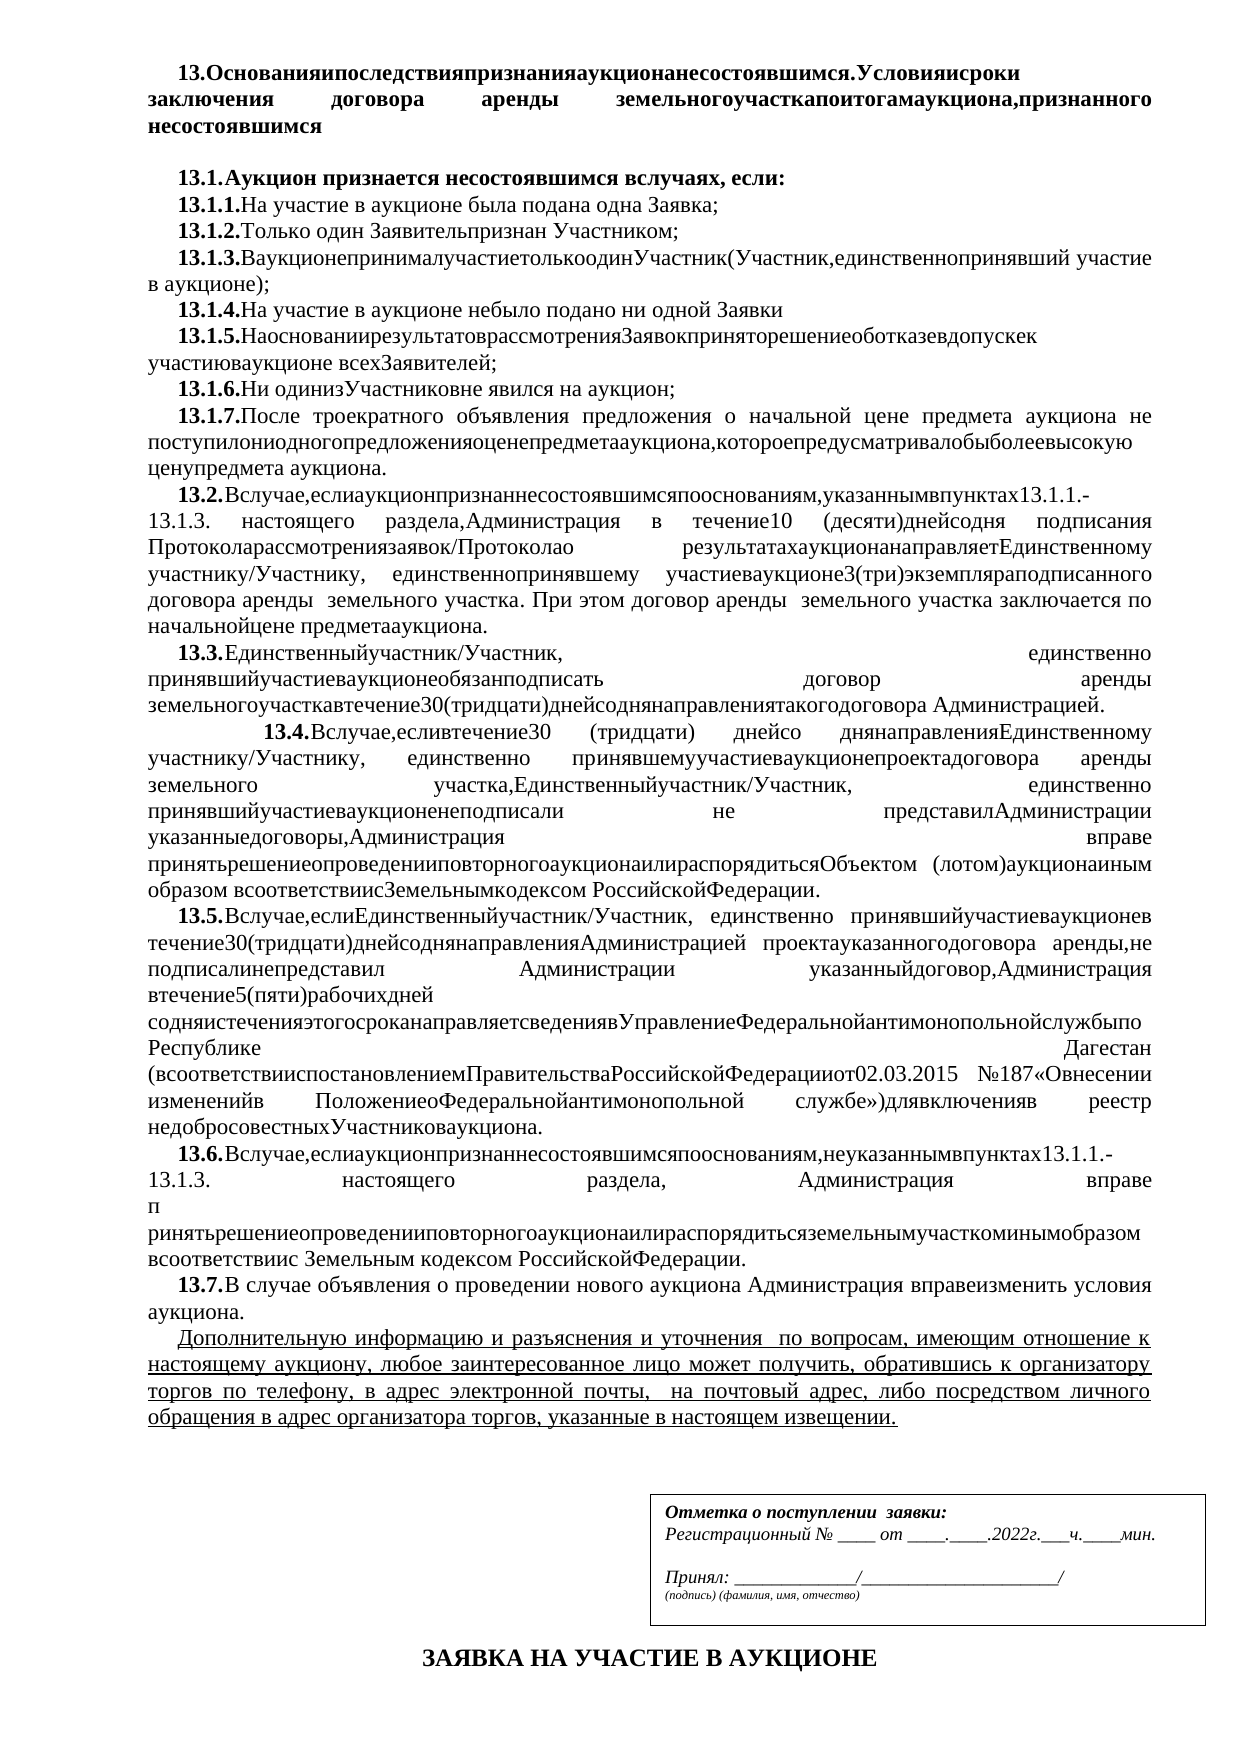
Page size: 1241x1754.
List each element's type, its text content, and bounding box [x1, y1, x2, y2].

text 13.1.3.ВаукционепринималучастиетолькоодинУчастник(Участник,единственнопринявший участие в аукционе); [148, 243, 1152, 296]
text 13.6.Вслучае,еслиаукционпризнаннесостоявшимсяпооснованиям,неуказаннымвпунктах13.1.1.-13.1.3. настоящего раздела, Администрация вправе принятьрешениеопроведенииповторногоаукционаилираспорядитьсяземельнымучасткоминымобразом всоответствиис Земельным кодексом РоссийскойФедерации. [148, 1139, 1152, 1271]
text 13.2.Вслучае,еслиаукционпризнаннесостоявшимсяпооснованиям,указаннымвпунктах13.1.1.-13.1.3. настоящего раздела,Администрация в течение10 (десяти)днейсодня подписания Протоколарассмотрениязаявок/Протоколао результатахаукционанаправляетЕдинственному участнику/Участнику, единственнопринявшему участиеваукционе3(три)экземпляраподписанного договора аренды земельного участка. При этом договор аренды земельного участка заключается по начальнойцене предметааукциона. [148, 481, 1152, 639]
text 13.5.Вслучае,еслиЕдинственныйучастник/Участник, единственно принявшийучастиеваукционев течение30(тридцати)днейсоднянаправленияАдминистрацией проектауказанногодоговора аренды,не подписалинепредставил Администрации указанныйдоговор,Администрация втечение5(пяти)рабочихдней содняистеченияэтогосроканаправляетсведениявУправлениеФедеральнойантимонопольнойслужбыпо Республике Дагестан (всоответствииспостановлениемПравительстваРоссийскойФедерацииот02.03.2015 №187«Овнесении измененийв ПоложениеоФедеральнойантимонопольной службе»)длявключенияв реестр недобросовестныхУчастниковаукциона. [148, 902, 1152, 1139]
text ЗАЯВКА НА УЧАСТИЕ В АУКЦИОНЕ [148, 1643, 1152, 1672]
text Дополнительную информацию и разъяснения и уточнения по вопросам, имеющим отношение к настоящему аукциону, любое заинтересованное лицо может получить, обратившись к организатору торгов по телефону, в адрес электронной почты, на почтовый адрес, либо посредством личного обращения в адрес организатора торгов, указанные в настоящем извещении. [148, 1375, 1152, 1429]
text 13.1.5.НаоснованиирезультатоврассмотренияЗаявокприняторешениеоботказевдопускек участиюваукционе всехЗаявителей; [148, 323, 1152, 375]
text Дополнительную информацию и разъяснения и уточнения по вопросам, имеющим отношение к настоящему аукциону, любое заинтересованное лицо может получить, обратившись к организатору торгов по телефону, в адрес электронной почты, на почтовый адрес, либо посредством личного обращения в адрес организатора торгов, указанные в настоящем извещении. [148, 1324, 1152, 1373]
text 13.Основанияипоследствияпризнанияаукционанесостоявшимся.Условияисроки заключения договора аренды земельногоучасткапоитогамаукциона,признанного несостоявшимся [148, 59, 1152, 138]
text 13.3.Единственныйучастник/Участник, единственно принявшийучастиеваукционеобязанподписать договор аренды земельногоучасткавтечение30(тридцати)днейсоднянаправлениятакогодоговора Администрацией. [148, 639, 1152, 718]
text 13.7.В случае объявления о проведении нового аукциона Администрация вправеизменить условия аукциона. [148, 1271, 1152, 1324]
text 13.1.2.Только один Заявительпризнан Участником; [148, 217, 1152, 243]
text 13.1.7.После троекратного объявления предложения о начальной цене предмета аукциона не поступилониодногопредложенияоценепредметааукциона,котороепредусматривалобыболеевысокую ценупредмета аукциона. [148, 402, 1152, 481]
text 13.1.1.На участие в аукционе была подана одна Заявка; [148, 191, 1152, 217]
text 13.1.4.На участие в аукционе небыло подано ни одной Заявки [148, 296, 1152, 323]
text 13.1.Аукцион признается несостоявшимся вслучаях, если: [148, 164, 1152, 191]
text 13.4.Вслучае,есливтечение30 (тридцати) днейсо днянаправленияЕдинственному участнику/Участнику, единственно принявшемуучастиеваукционепроектадоговора аренды земельного участка,Единственныйучастник/Участник, единственно принявшийучастиеваукционенеподписали не представилАдминистрации указанныедоговоры,Администрация вправе принятьрешениеопроведенииповторногоаукционаилираспорядитьсяОбъектом (лотом)аукционаиным образом всоответствиисЗемельнымкодексом РоссийскойФедерации. [148, 718, 1152, 902]
text 13.1.6.Ни одинизУчастниковне явился на аукцион; [148, 375, 1152, 402]
